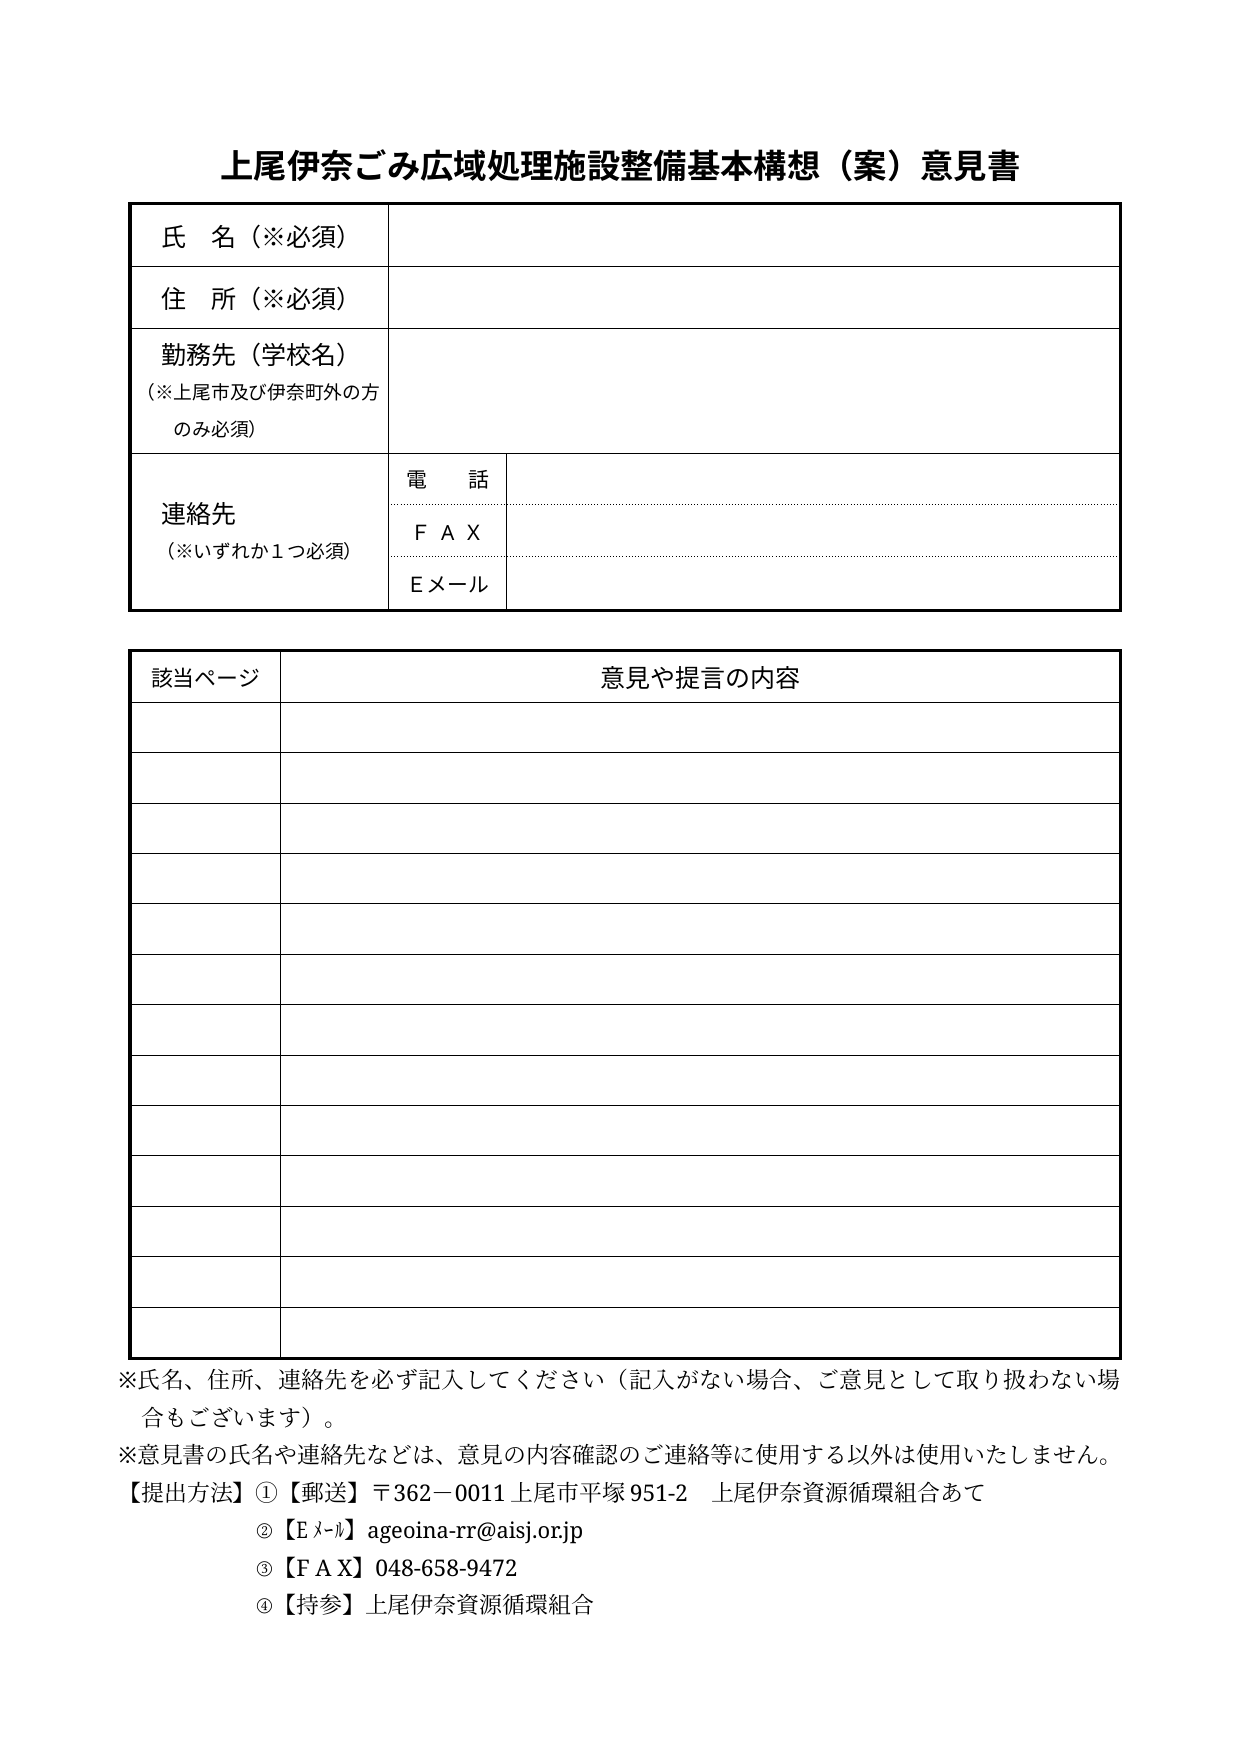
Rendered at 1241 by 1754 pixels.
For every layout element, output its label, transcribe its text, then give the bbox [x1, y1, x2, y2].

table_header 該当ページ [132, 652, 280, 702]
table_cell [281, 904, 1119, 954]
table_cell [389, 329, 1119, 453]
text ②【Eﾒｰﾙ】ageoina-rr@aisj.or.jp [118, 1510, 1122, 1548]
table_cell [132, 1156, 280, 1206]
table_cell [132, 904, 280, 954]
table_cell [132, 854, 280, 903]
table_cell [132, 1207, 280, 1256]
text 【提出方法】①【郵送】〒362－0011上尾市平塚951-2 上尾伊奈資源循環組合あて [118, 1473, 1122, 1510]
table_cell [132, 1056, 280, 1105]
table_cell [507, 454, 1119, 503]
table_cell 勤務先（学校名） （※上尾市及び伊奈町外の方のみ必須） [132, 329, 388, 453]
table_cell [281, 1056, 1119, 1105]
table_cell [281, 1257, 1119, 1307]
table_cell [281, 1308, 1119, 1357]
table_cell 電 話 [389, 454, 506, 503]
table_cell Ｅメール [389, 556, 506, 608]
text ③【FAX】048-658-9472 [118, 1548, 1122, 1585]
table_cell [132, 703, 280, 752]
table_cell [281, 1207, 1119, 1256]
table_cell [507, 556, 1119, 608]
table_cell [132, 1005, 280, 1054]
table_header 氏 名（※必須） [132, 205, 388, 266]
table_cell [281, 1156, 1119, 1206]
text ※意見書の氏名や連絡先などは、意見の内容確認のご連絡等に使用する以外は使用いたしません。 [118, 1435, 1122, 1473]
table_cell [507, 504, 1119, 556]
table_cell 連絡先 （※いずれか１つ必須） [132, 454, 388, 608]
text ※氏名、住所、連絡先を必ず記入してください（記入がない場合、ご意見として取り扱わない場合もございます）。 [118, 1360, 1122, 1435]
table_cell [132, 955, 280, 1004]
table_cell [281, 854, 1119, 903]
table_cell [281, 753, 1119, 802]
table_cell [132, 753, 280, 802]
table_cell [281, 1005, 1119, 1054]
table_cell [281, 703, 1119, 752]
table_cell [281, 955, 1119, 1004]
text ④【持参】上尾伊奈資源循環組合 [118, 1585, 1122, 1623]
table_cell [281, 1106, 1119, 1155]
table_cell [132, 1308, 280, 1357]
table_header 意見や提言の内容 [281, 652, 1119, 702]
table_cell [281, 804, 1119, 853]
table_cell [132, 804, 280, 853]
table_header [389, 205, 1119, 266]
table_cell [389, 267, 1119, 328]
text 上尾伊奈ごみ広域処理施設整備基本構想（案）意見書 [118, 127, 1122, 202]
table_cell 住 所（※必須） [132, 267, 388, 328]
table_cell [132, 1106, 280, 1155]
table_cell [132, 1257, 280, 1307]
table_cell ＦАＸ [389, 504, 506, 556]
